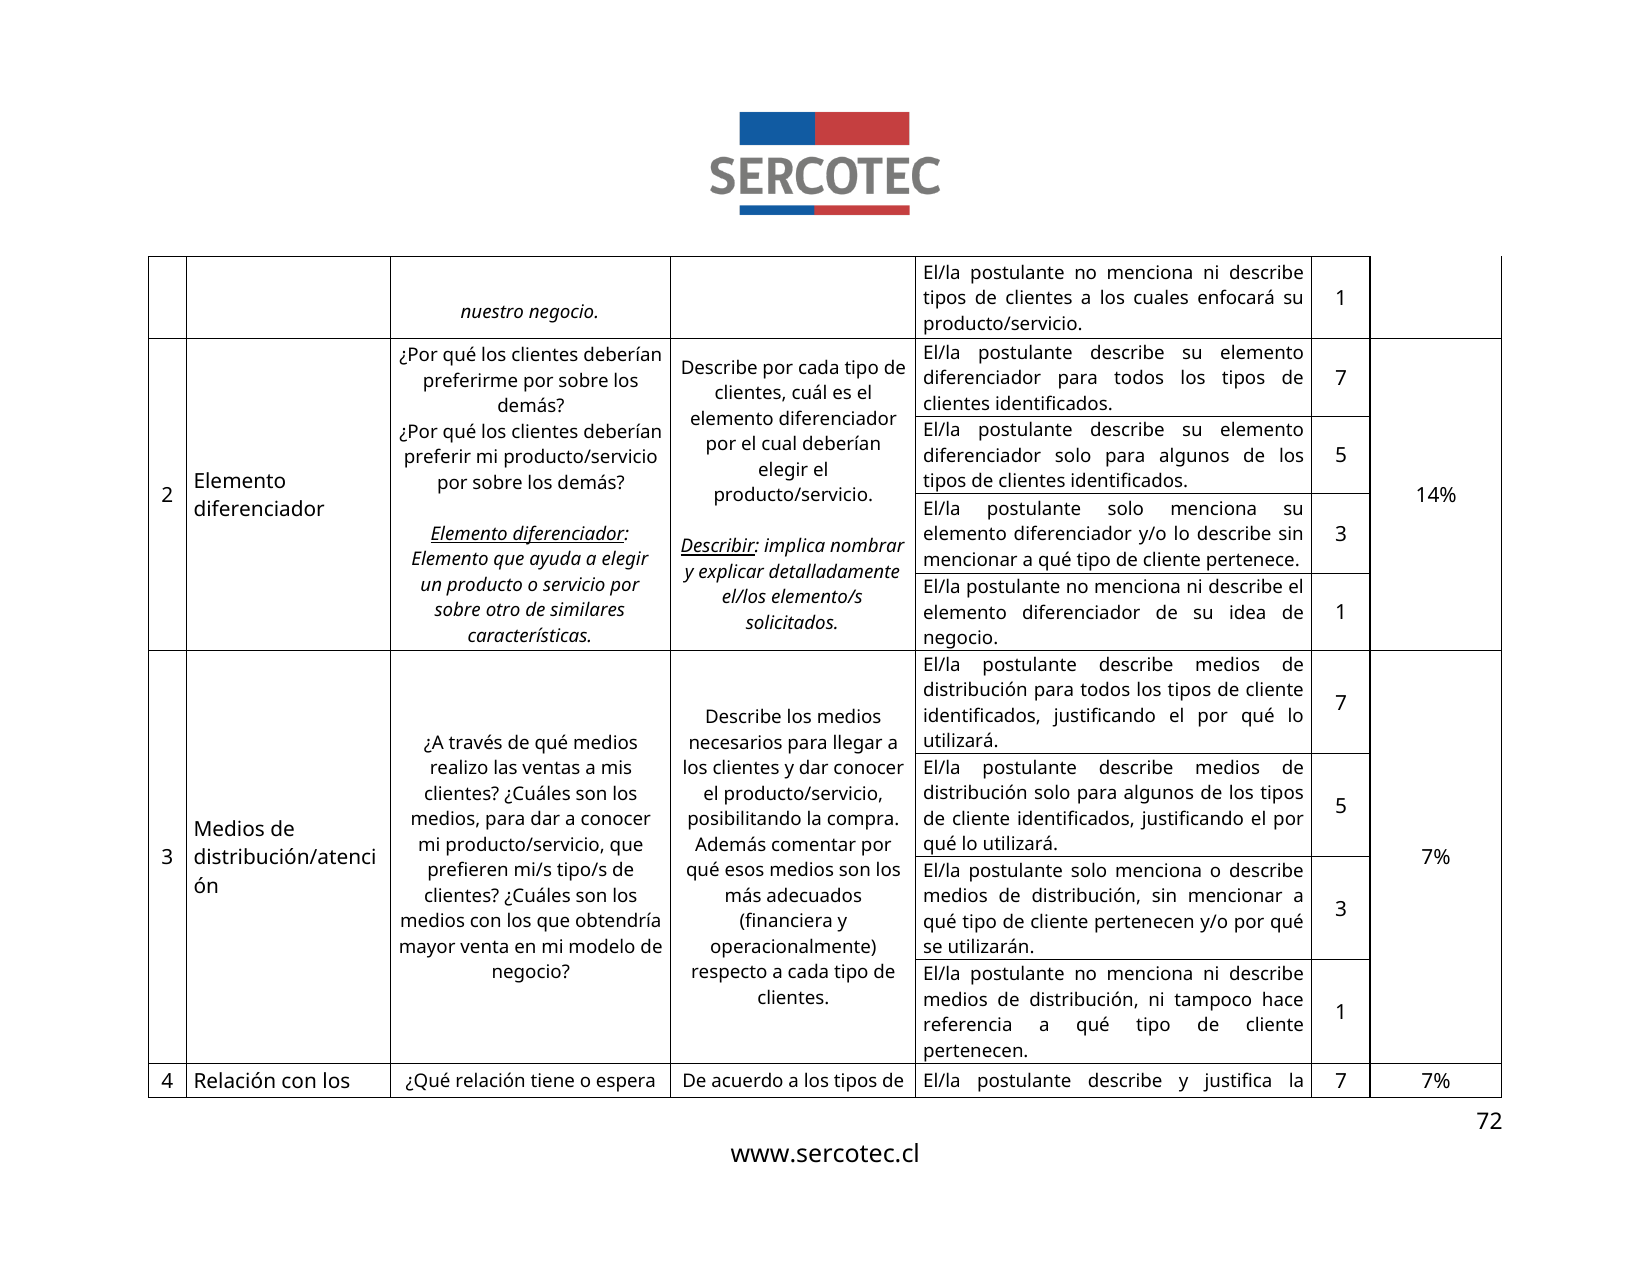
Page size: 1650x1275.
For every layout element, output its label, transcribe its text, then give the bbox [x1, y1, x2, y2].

table_cell 1 [1312, 574, 1369, 650]
table_cell El/la postulante solo menciona su elemento diferenciador y/o lo describe sin mencionar a qué tipo de cliente pertenece. [916, 494, 1311, 572]
table_cell 3 [1312, 857, 1369, 959]
table_cell Elemento diferenciador [187, 339, 390, 650]
table_cell 1 [1312, 960, 1369, 1062]
table_cell 7 [1312, 651, 1369, 753]
table_cell 7 [1312, 1064, 1369, 1097]
table_cell Describe los medios necesarios para llegar a los clientes y dar conocer el producto/servicio, posibilitando la compra. Además comentar por qué esos medios son los más adecuados (financiera y operacionalmente) respecto a cada tipo de clientes. [671, 651, 915, 1062]
table_cell El/la postulante no menciona ni describe medios de distribución, ni tampoco hace referencia a qué tipo de cliente pertenecen. [916, 960, 1311, 1062]
table_cell 3 [1312, 494, 1369, 572]
table_cell Medios de distribución/atención [187, 651, 390, 1062]
table_cell El/la postulante no menciona ni describe el elemento diferenciador de su idea de negocio. [916, 574, 1311, 650]
table_cell El/la postulante describe medios de distribución para todos los tipos de cliente identificados, justificando el por qué lo utilizará. [916, 651, 1311, 753]
table_cell 14% [1371, 339, 1501, 650]
table_cell 7 [1312, 339, 1369, 416]
table_cell 7% [1371, 1064, 1501, 1097]
table_cell El/la postulante describe medios de distribución solo para algunos de los tipos de cliente identificados, justificando el por qué lo utilizará. [916, 754, 1311, 856]
table_cell El/la postulante no menciona ni describe tipos de clientes a los cuales enfocará su producto/servicio. [916, 257, 1311, 338]
table_cell 5 [1312, 754, 1369, 856]
table_cell 2 [149, 339, 186, 650]
table_cell Relación con los clientes [187, 1064, 390, 1097]
table_cell El/la postulante solo menciona o describe medios de distribución, sin mencionar a qué tipo de cliente pertenecen y/o por qué se utilizarán. [916, 857, 1311, 959]
table_cell El/la postulante describe su elemento diferenciador para todos los tipos de clientes identificados. [916, 339, 1311, 416]
table_cell 5 [1312, 417, 1369, 493]
picture [700, 105, 951, 225]
table_cell 7% [1371, 651, 1501, 1062]
table_cell El/la postulante describe y justifica la relación para todos los tipos de cliente identificados. [916, 1064, 1311, 1097]
table_cell El/la postulante describe su elemento diferenciador solo para algunos de los tipos de clientes identificados. [916, 417, 1311, 493]
table_cell 4 [149, 1064, 186, 1097]
table_cell 1 [1312, 257, 1369, 338]
table_cell Describe por cada tipo de clientes, cuál es el elemento diferenciador por el cual deberían elegir el producto/servicio. Describir: implica nombrar y explicar detalladamente el/los elemento/s solicitados. [671, 339, 915, 650]
table_cell 3 [149, 651, 186, 1062]
table_cell ¿A través de qué medios realizo las ventas a mis clientes? ¿Cuáles son los medios, para dar a conocer mi producto/servicio, que prefieren mi/s tipo/s de clientes? ¿Cuáles son los medios con los que obtendría mayor venta en mi modelo de negocio? [391, 651, 670, 1062]
table_cell ¿Por qué los clientes deberían preferirme por sobre los demás? ¿Por qué los clientes deberían preferir mi producto/servicio por sobre los demás? Elemento diferenciador: Elemento que ayuda a elegir un producto o servicio por sobre otro de similares características. [391, 339, 670, 650]
